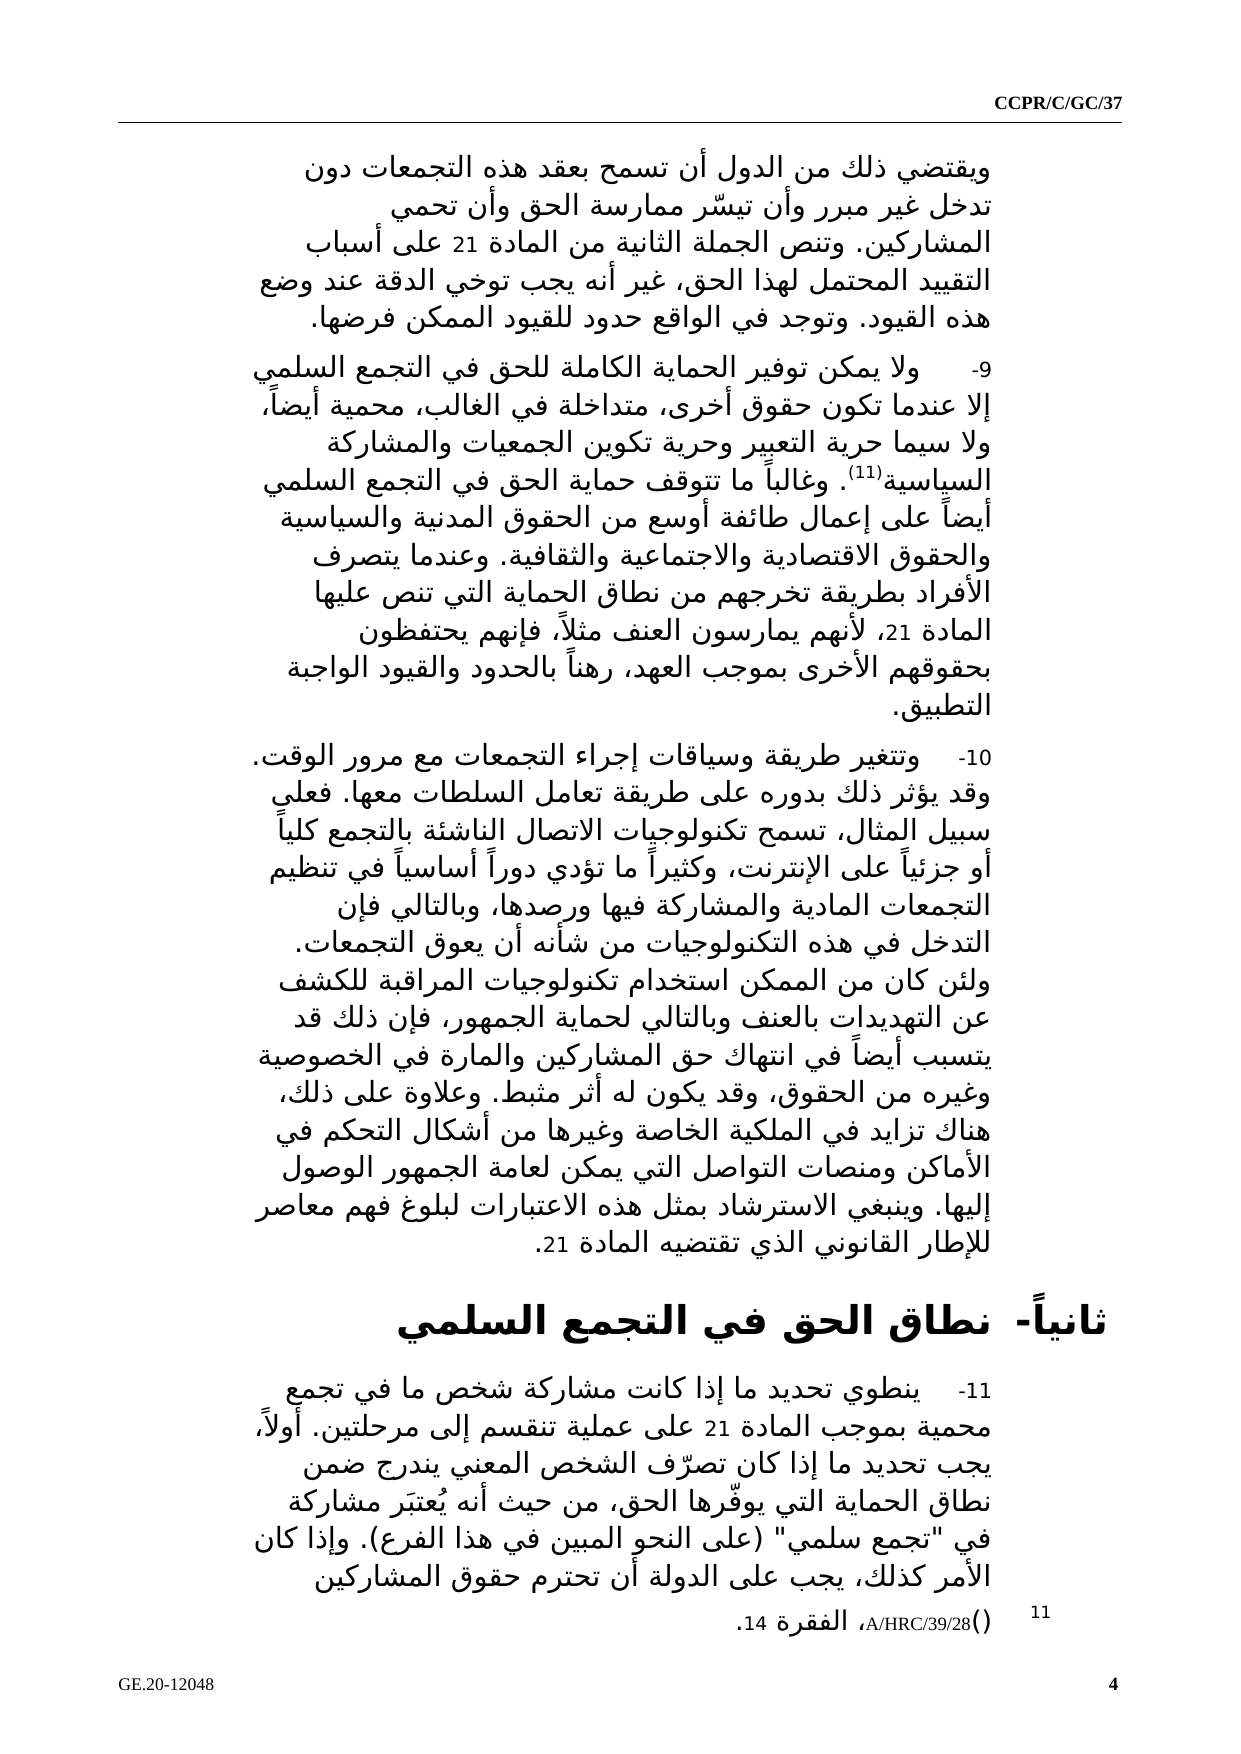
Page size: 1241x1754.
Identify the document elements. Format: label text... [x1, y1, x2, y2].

text 10- وتتغير طريقة وسياقات إجراء التجمعات مع مرور الوقت. وقد يؤثر ذلك بدوره على طريقة تعامل السلطات معها. فعلى سبيل المثال، تسمح تكنولوجيات الاتصال الناشئة بالتجمع كلياً أو جزئياً على الإنترنت، وكثيراً ما تؤدي دوراً أساسياً في تنظيم التجمعات المادية والمشاركة فيها ورصدها، وبالتالي فإن التدخل في هذه التكنولوجيات من شأنه أن يعوق التجمعات. ولئن كان من الممكن استخدام تكنولوجيات المراقبة للكشف عن التهديدات بالعنف وبالتالي لحماية الجمهور، فإن ذلك قد يتسبب أيضاً في انتهاك حق المشاركين والمارة في الخصوصية وغيره من الحقوق، وقد يكون له أثر مثبط. وعلاوة على ذلك، هناك تزايد في الملكية الخاصة وغيرها من أشكال التحكم في الأماكن ومنصات التواصل التي يمكن لعامة الجمهور الوصول إليها. وينبغي الاسترشاد بمثل هذه الاعتبارات لبلوغ فهم معاصر للإطار القانوني الذي تقتضيه المادة 21. [248, 735, 992, 1260]
text ثانياً- نطاق الحق في التجمع السلمي [248, 1298, 1122, 1343]
text 9- ولا يمكن توفير الحماية الكاملة للحق في التجمع السلمي إلا عندما تكون حقوق أخرى، متداخلة في الغالب، محمية أيضاً، ولا سيما حرية التعبير وحرية تكوين الجمعيات والمشاركة السياسية(). وغالباً ما تتوقف حماية الحق في التجمع السلمي أيضاً على إعمال طائفة أوسع من الحقوق المدنية والسياسية والحقوق الاقتصادية والاجتماعية والثقافية. وعندما يتصرف الأفراد بطريقة تخرجهم من نطاق الحماية التي تنص عليها المادة 21، لأنهم يمارسون العنف مثلاً، فإنهم يحتفظون بحقوقهم الأخرى بموجب العهد، رهناً بالحدود والقيود الواجبة التطبيق. [248, 348, 992, 723]
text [248, 148, 992, 335]
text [248, 1368, 992, 1593]
